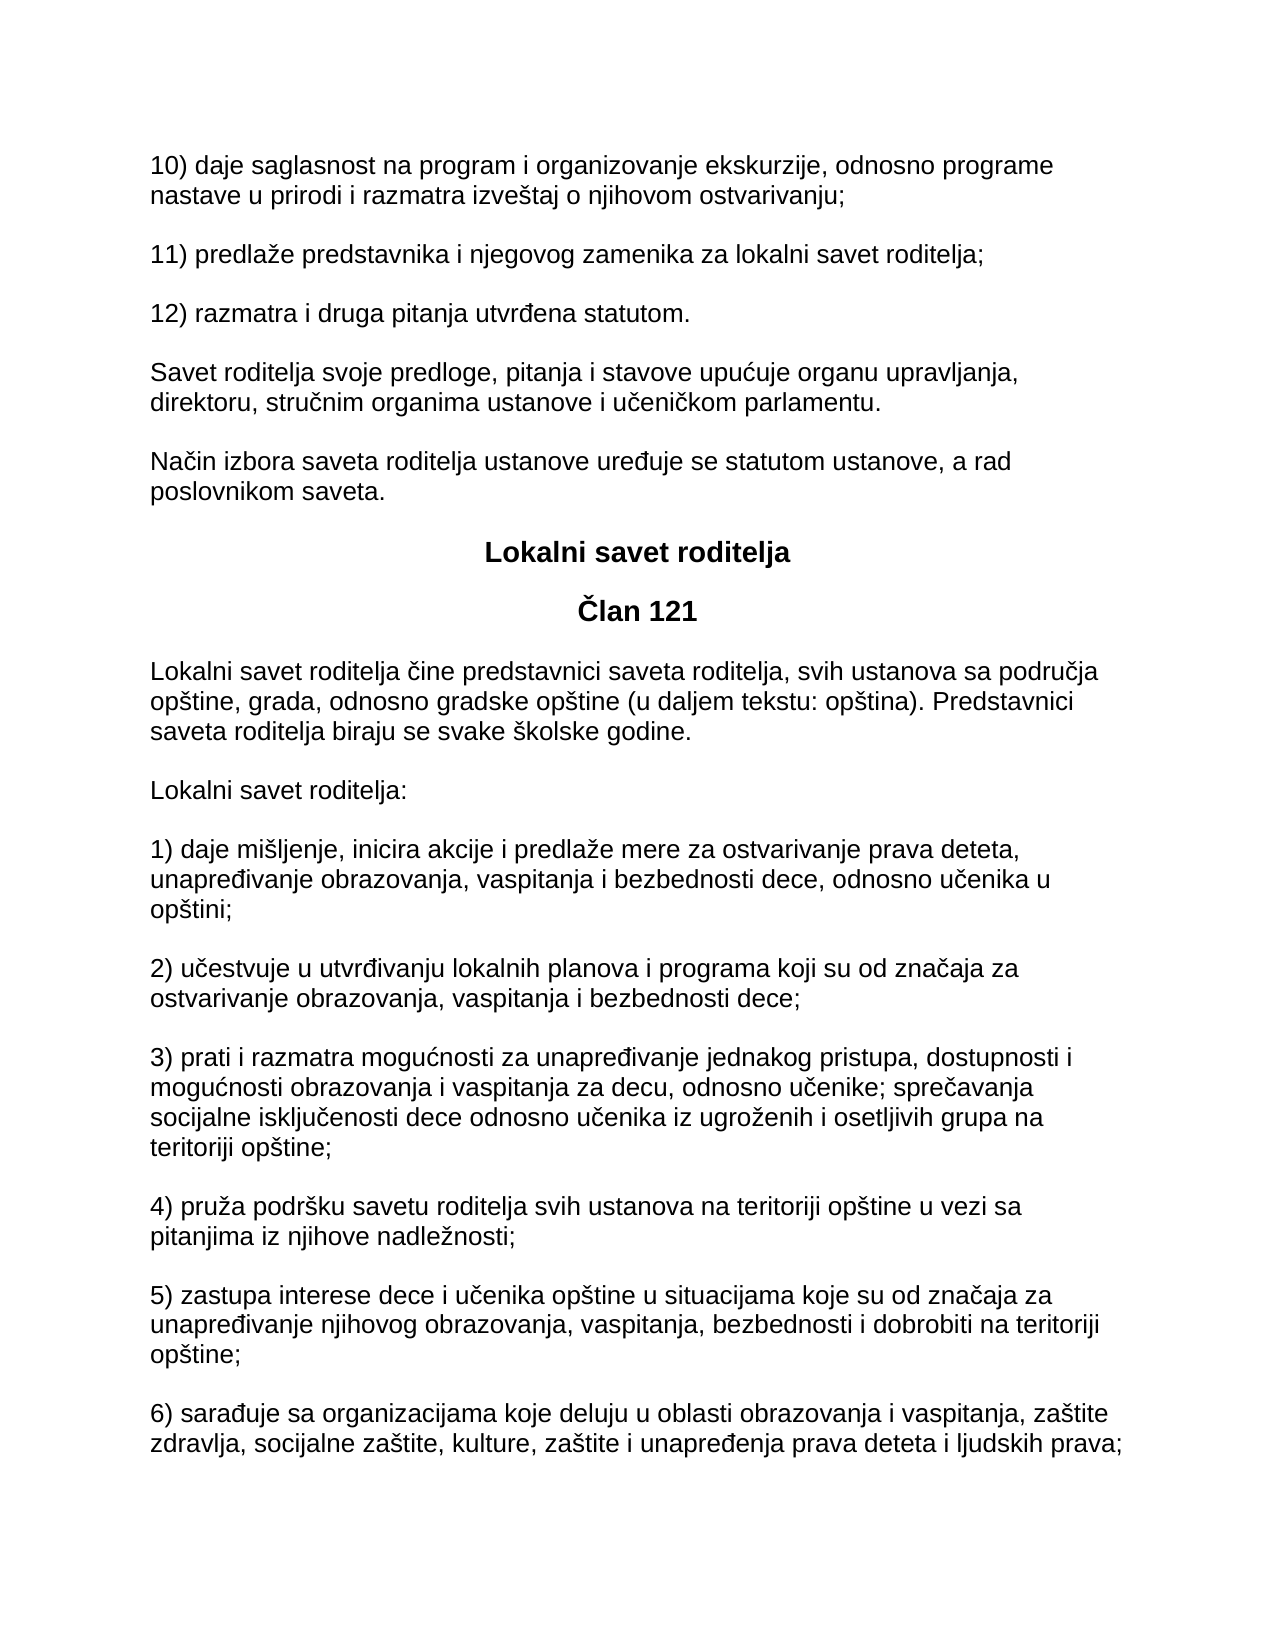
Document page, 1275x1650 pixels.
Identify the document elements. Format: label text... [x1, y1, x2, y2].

text 12) razmatra i druga pitanja utvrđena statutom. [150, 298, 1125, 328]
text Lokalni savet roditelja čine predstavnici saveta roditelja, svih ustanova sa područja opštine, grada, odnosno gradske opštine (u daljem tekstu: opština). Predstavnici saveta roditelja biraju se svake školske godine. [150, 656, 1125, 746]
text 1) daje mišljenje, inicira akcije i predlaže mere za ostvarivanje prava deteta, unapređivanje obrazovanja, vaspitanja i bezbednosti dece, odnosno učenika u opštini; [150, 834, 1125, 924]
text 4) pruža podršku savetu roditelja svih ustanova na teritoriji opštine u vezi sa pitanjima iz njihove nadležnosti; [150, 1191, 1125, 1251]
text 11) predlaže predstavnika i njegovog zamenika za lokalni savet roditelja; [150, 239, 1125, 269]
text 2) učestvuje u utvrđivanju lokalnih planova i programa koji su od značaja za ostvarivanje obrazovanja, vaspitanja i bezbednosti dece; [150, 953, 1125, 1013]
text Lokalni savet roditelja [150, 535, 1125, 568]
text Član 121 [150, 593, 1125, 627]
text 6) sarađuje sa organizacijama koje deluju u oblasti obrazovanja i vaspitanja, zaštite zdravlja, socijalne zaštite, kulture, zaštite i unapređenja prava deteta i ljudskih prava; [150, 1398, 1125, 1458]
text 3) prati i razmatra mogućnosti za unapređivanje jednakog pristupa, dostupnosti i mogućnosti obrazovanja i vaspitanja za decu, odnosno učenike; sprečavanja socijalne isključenosti dece odnosno učenika iz ugroženih i osetljivih grupa na teritoriji opštine; [150, 1042, 1125, 1162]
text 10) daje saglasnost na program i organizovanje ekskurzije, odnosno programe nastave u prirodi i razmatra izveštaj o njihovom ostvarivanju; [150, 150, 1125, 210]
text Lokalni savet roditelja: [150, 775, 1125, 805]
text Način izbora saveta roditelja ustanove uređuje se statutom ustanove, a rad poslovnikom saveta. [150, 446, 1125, 506]
text Savet roditelja svoje predloge, pitanja i stavove upućuje organu upravljanja, direktoru, stručnim organima ustanove i učeničkom parlamentu. [150, 357, 1125, 417]
text 5) zastupa interese dece i učenika opštine u situacijama koje su od značaja za unapređivanje njihovog obrazovanja, vaspitanja, bezbednosti i dobrobiti na teritoriji opštine; [150, 1280, 1125, 1369]
